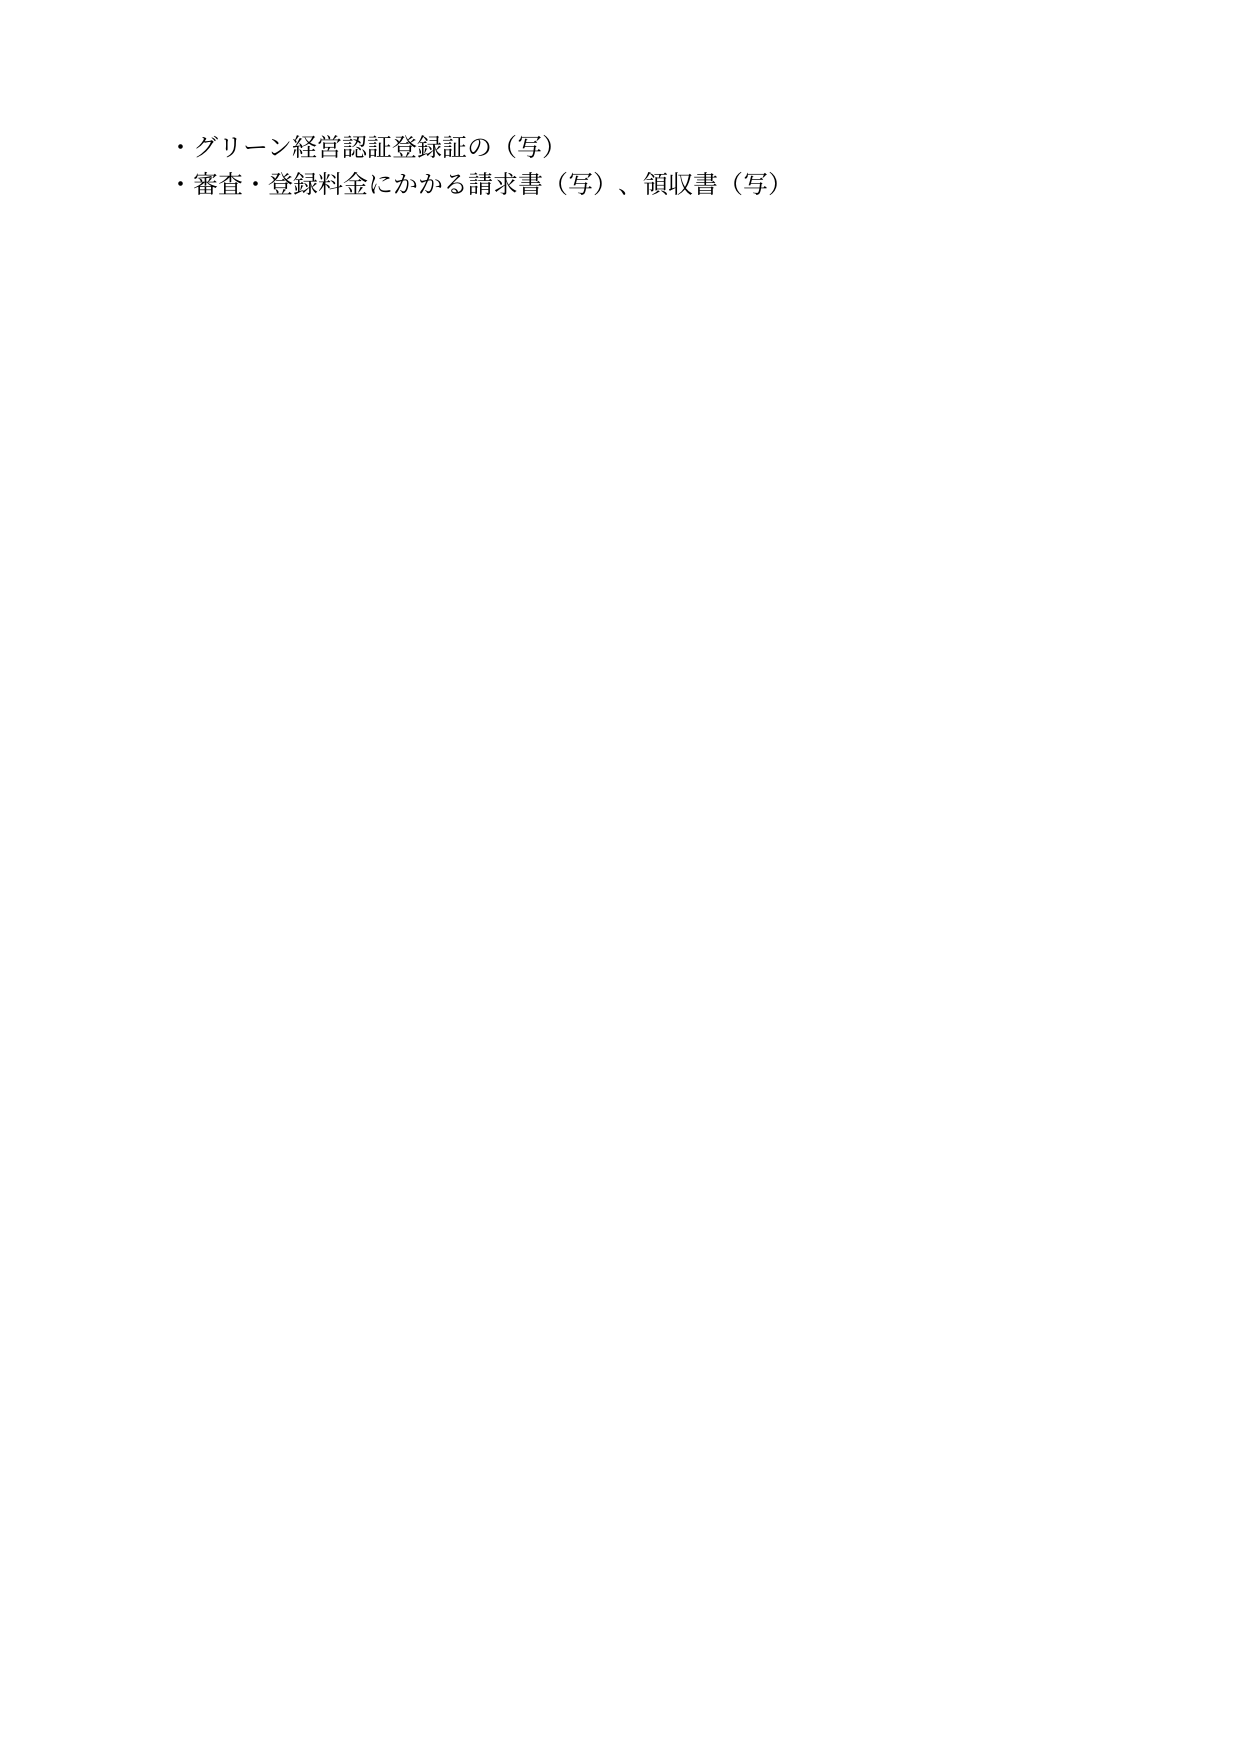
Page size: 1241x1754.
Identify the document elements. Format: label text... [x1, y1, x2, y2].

text ・グリーン経営認証登録証の（写） [118, 127, 1122, 164]
text ・審査・登録料金にかかる請求書（写）、領収書（写） [118, 164, 1122, 202]
